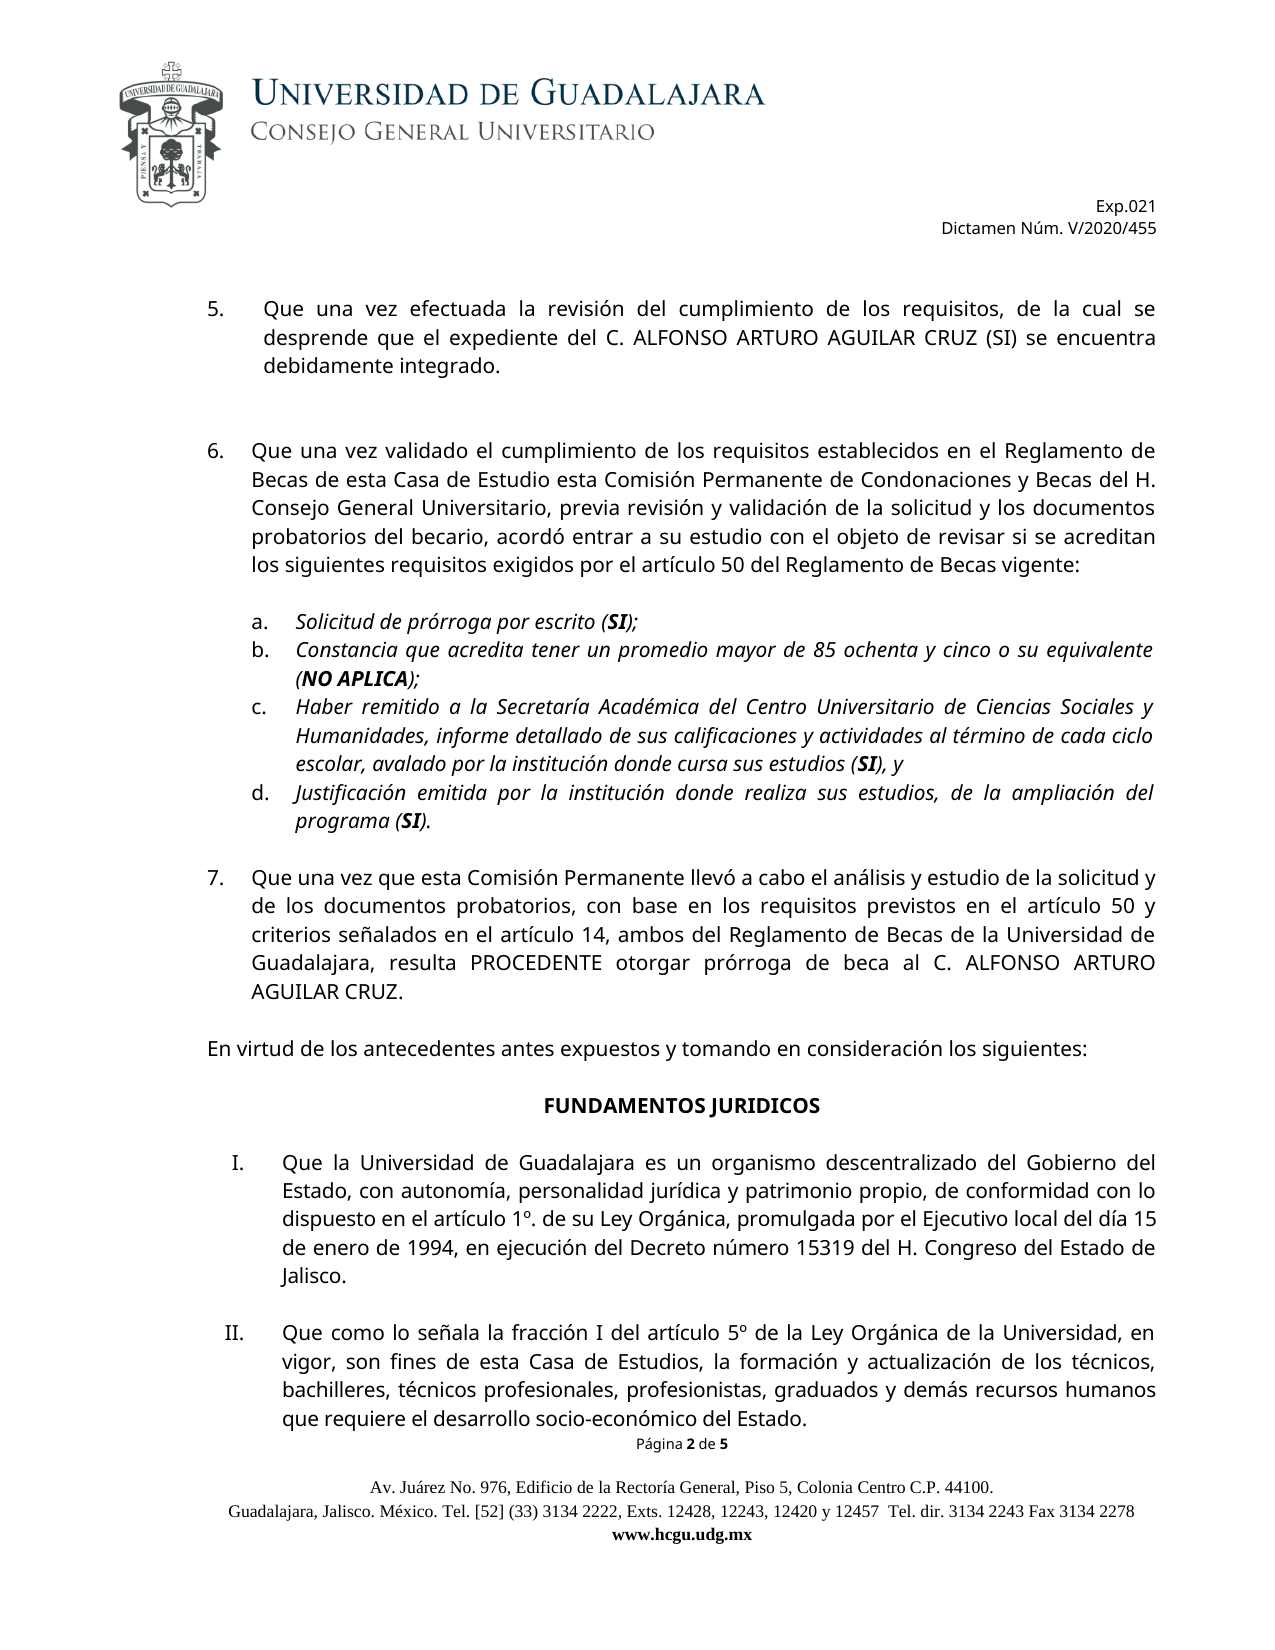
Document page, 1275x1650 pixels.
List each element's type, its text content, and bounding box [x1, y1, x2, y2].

list Justificación emitida por la institución donde realiza sus estudios, de la ampliación del programa (SI). [251, 778, 1157, 834]
list Haber remitido a la Secretaría Académica del Centro Universitario de Ciencias Sociales y Humanidades, informe detallado de sus calificaciones y actividades al término de cada ciclo escolar, avalado por la institución donde cursa sus estudios (SI), y [251, 692, 1157, 778]
list Que una vez que esta Comisión Permanente llevó a cabo el análisis y estudio de la solicitud y de los documentos probatorios, con base en los requisitos previstos en el artículo 50 y criterios señalados en el artículo 14, ambos del Reglamento de Becas de la Universidad de Guadalajara, resulta PROCEDENTE otorgar prórroga de beca al C. ALFONSO ARTURO AGUILAR CRUZ. [207, 863, 1157, 1005]
list Solicitud de prórroga por escrito (SI); [251, 607, 1157, 636]
text FUNDAMENTOS JURIDICOS [207, 1091, 1157, 1119]
list Que una vez validado el cumplimiento de los requisitos establecidos en el Reglamento de Becas de esta Casa de Estudio esta Comisión Permanente de Condonaciones y Becas del H. Consejo General Universitario, previa revisión y validación de la solicitud y los documentos probatorios del becario, acordó entrar a su estudio con el objeto de revisar si se acreditan los siguientes requisitos exigidos por el artículo 50 del Reglamento de Becas vigente: [207, 436, 1157, 579]
list Que como lo señala la fracción I del artículo 5º de la Ley Orgánica de la Universidad, en vigor, son fines de esta Casa de Estudios, la formación y actualización de los técnicos, bachilleres, técnicos profesionales, profesionistas, graduados y demás recursos humanos que requiere el desarrollo socio-económico del Estado. [244, 1318, 1157, 1432]
list Constancia que acredita tener un promedio mayor de 85 ochenta y cinco o su equivalente (NO APLICA); [251, 636, 1157, 692]
list Que una vez efectuada la revisión del cumplimiento de los requisitos, de la cual se desprende que el expediente del C. ALFONSO ARTURO AGUILAR CRUZ (SI) se encuentra debidamente integrado. [207, 294, 1157, 379]
picture [31, 1, 1275, 268]
text En virtud de los antecedentes antes expuestos y tomando en consideración los siguientes: [207, 1034, 1157, 1062]
list Que la Universidad de Guadalajara es un organismo descentralizado del Gobierno del Estado, con autonomía, personalidad jurídica y patrimonio propio, de conformidad con lo dispuesto en el artículo 1º. de su Ley Orgánica, promulgada por el Ejecutivo local del día 15 de enero de 1994, en ejecución del Decreto número 15319 del H. Congreso del Estado de Jalisco. [244, 1148, 1157, 1290]
